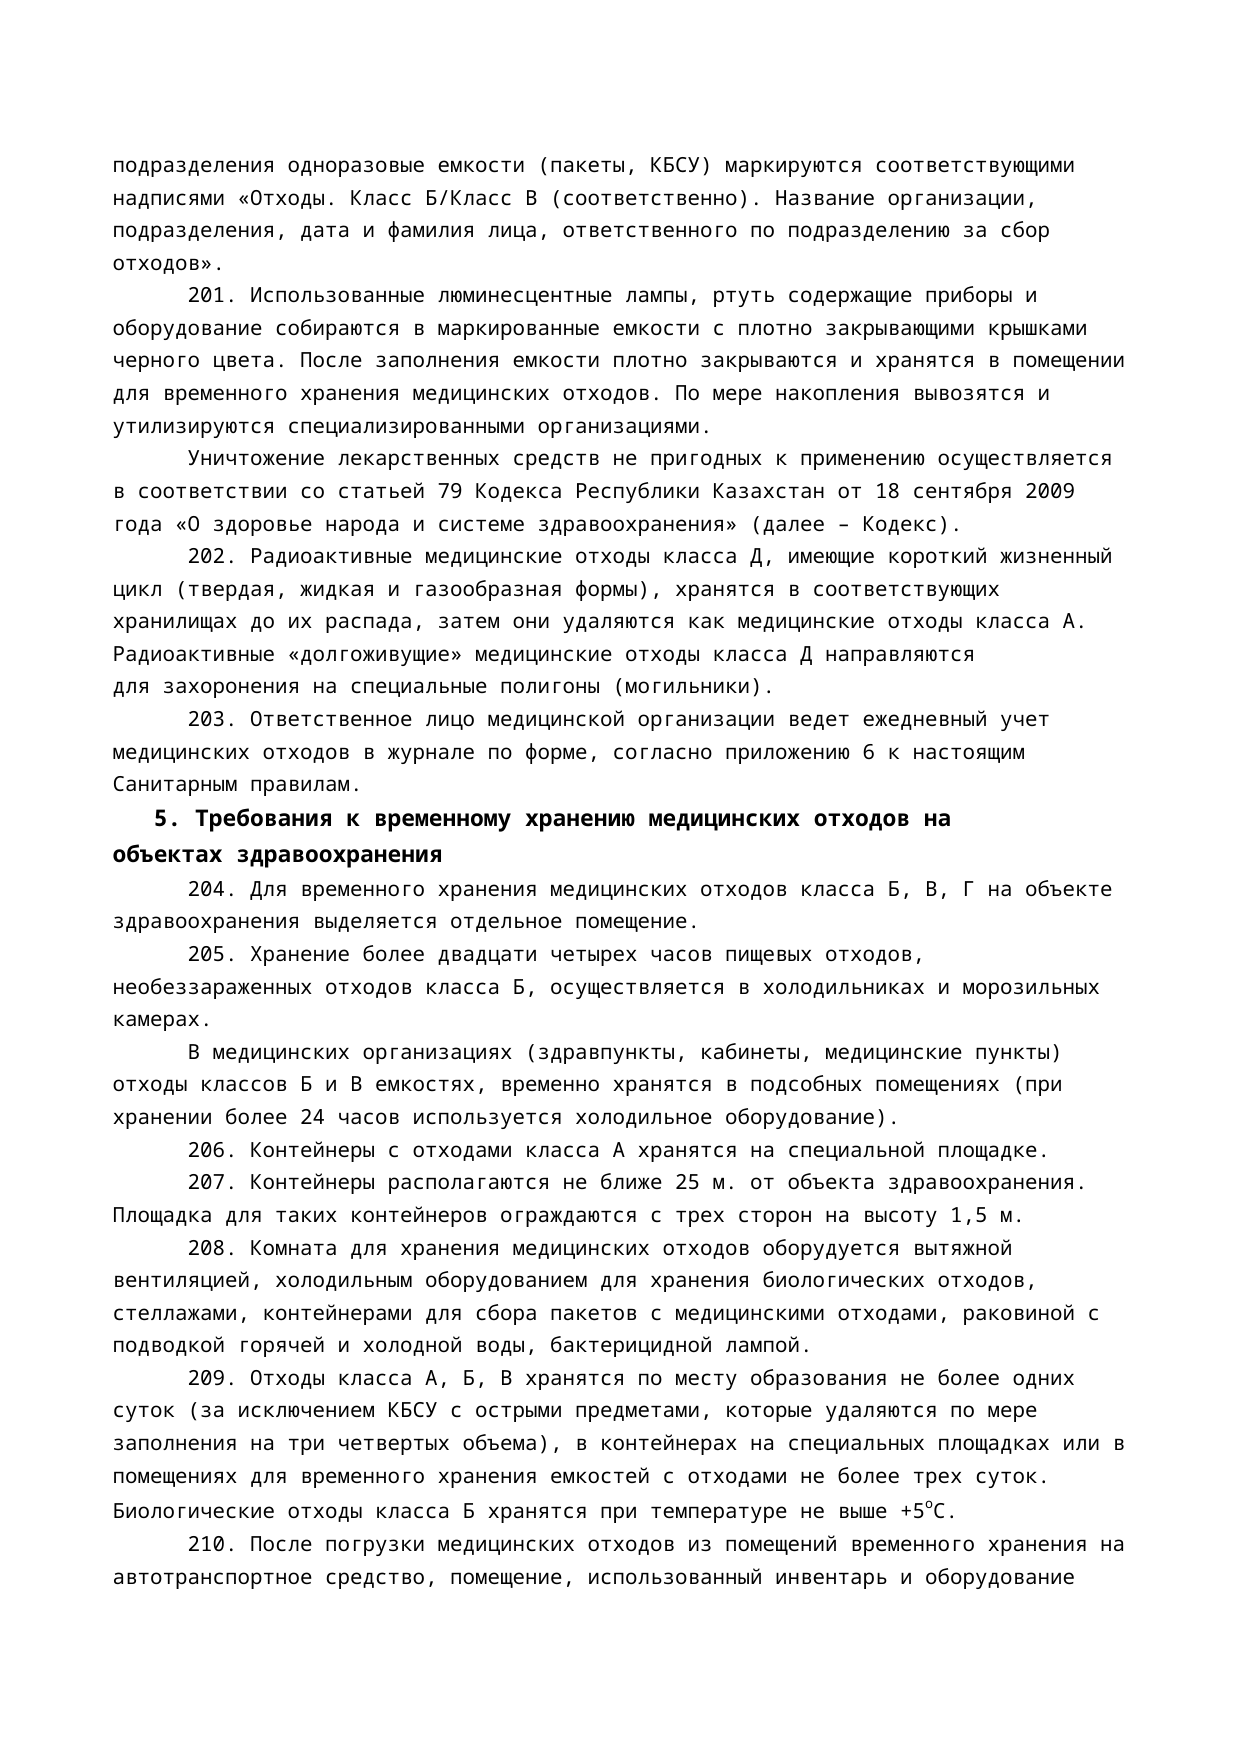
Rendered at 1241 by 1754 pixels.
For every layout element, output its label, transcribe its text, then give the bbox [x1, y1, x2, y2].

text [112, 150, 1128, 798]
text 5. Требования к временному хранению медицинских отходов на объектах здравоохранения [112, 802, 1128, 869]
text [112, 874, 1128, 1590]
